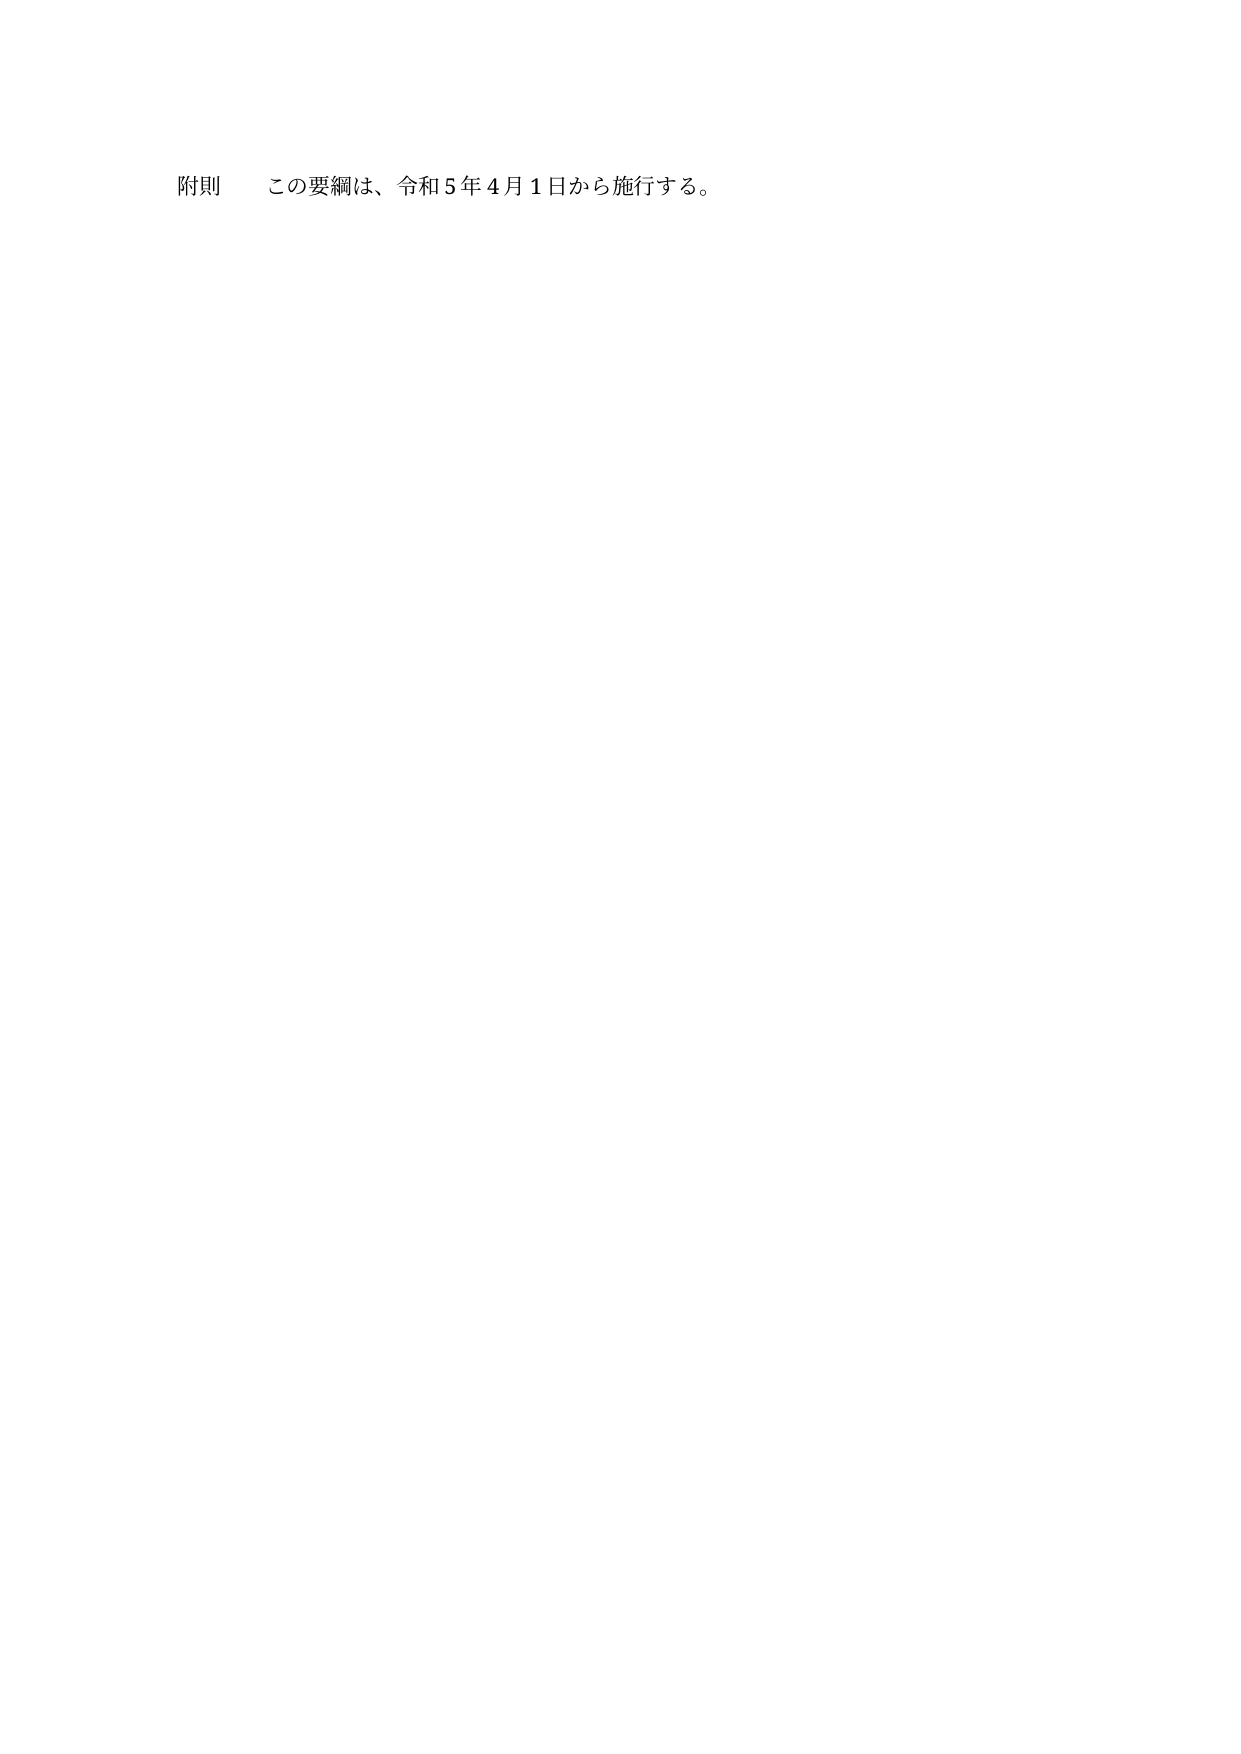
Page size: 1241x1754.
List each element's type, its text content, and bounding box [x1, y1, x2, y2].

text 附則 この要綱は、令和5年4月1日から施行する。 [177, 166, 1063, 204]
